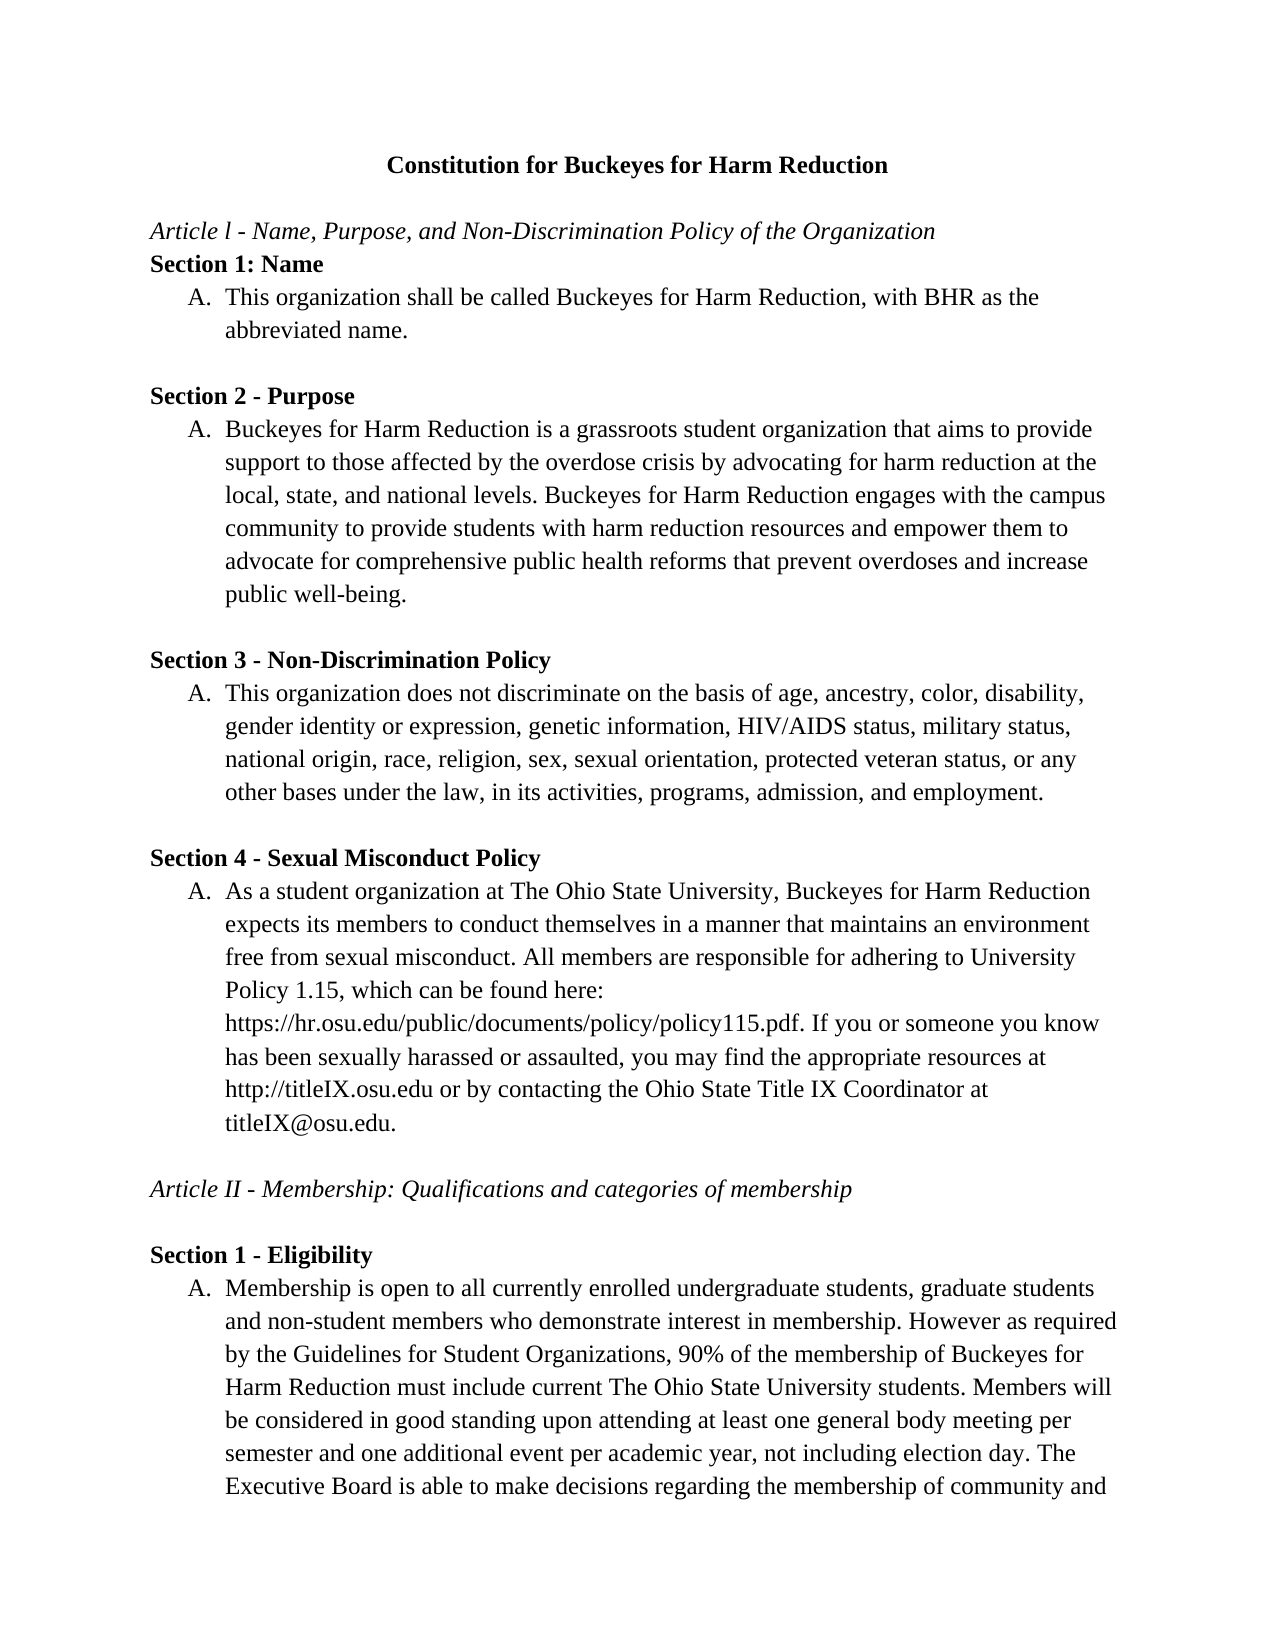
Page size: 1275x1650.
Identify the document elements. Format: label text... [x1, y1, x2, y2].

text Constitution for Buckeyes for Harm Reduction [150, 150, 1125, 179]
text Section 1: Name [150, 249, 1125, 278]
text Section 3 - Non-Discrimination Policy [150, 645, 1125, 674]
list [187, 1273, 1125, 1499]
text Section 4 - Sexual Misconduct Policy [150, 843, 1125, 872]
text Section 1 - Eligibility [150, 1240, 1125, 1268]
list Buckeyes for Harm Reduction is a grassroots student organization that aims to provide support to those affected by the overdose crisis by advocating for harm reduction at the local, state, and national levels. Buckeyes for Harm Reduction engages with the campus community to provide students with harm reduction resources and empower them to advocate for comprehensive public health reforms that prevent overdoses and increase public well-being. [187, 414, 1125, 608]
text Section 2 - Purpose [150, 381, 1125, 410]
text Article l - Name, Purpose, and Non-Discrimination Policy of the Organization [150, 216, 1125, 245]
list This organization shall be called Buckeyes for Harm Reduction, with BHR as the abbreviated name. [187, 282, 1125, 344]
text Article II - Membership: Qualifications and categories of membership [150, 1174, 1125, 1202]
list As a student organization at The Ohio State University, Buckeyes for Harm Reduction expects its members to conduct themselves in a manner that maintains an environment free from sexual misconduct. All members are responsible for adhering to University Policy 1.15, which can be found here: https://hr.osu.edu/public/documents/policy/policy115.pdf. If you or someone you know has been sexually harassed or assaulted, you may find the appropriate resources at http://titleIX.osu.edu or by contacting the Ohio State Title IX Coordinator at titleIX@osu.edu. [187, 876, 1125, 1136]
list This organization does not discriminate on the basis of age, ancestry, color, disability, gender identity or expression, genetic information, HIV/AIDS status, military status, national origin, race, religion, sex, sexual orientation, protected veteran status, or any other bases under the law, in its activities, programs, admission, and employment. [187, 678, 1125, 806]
